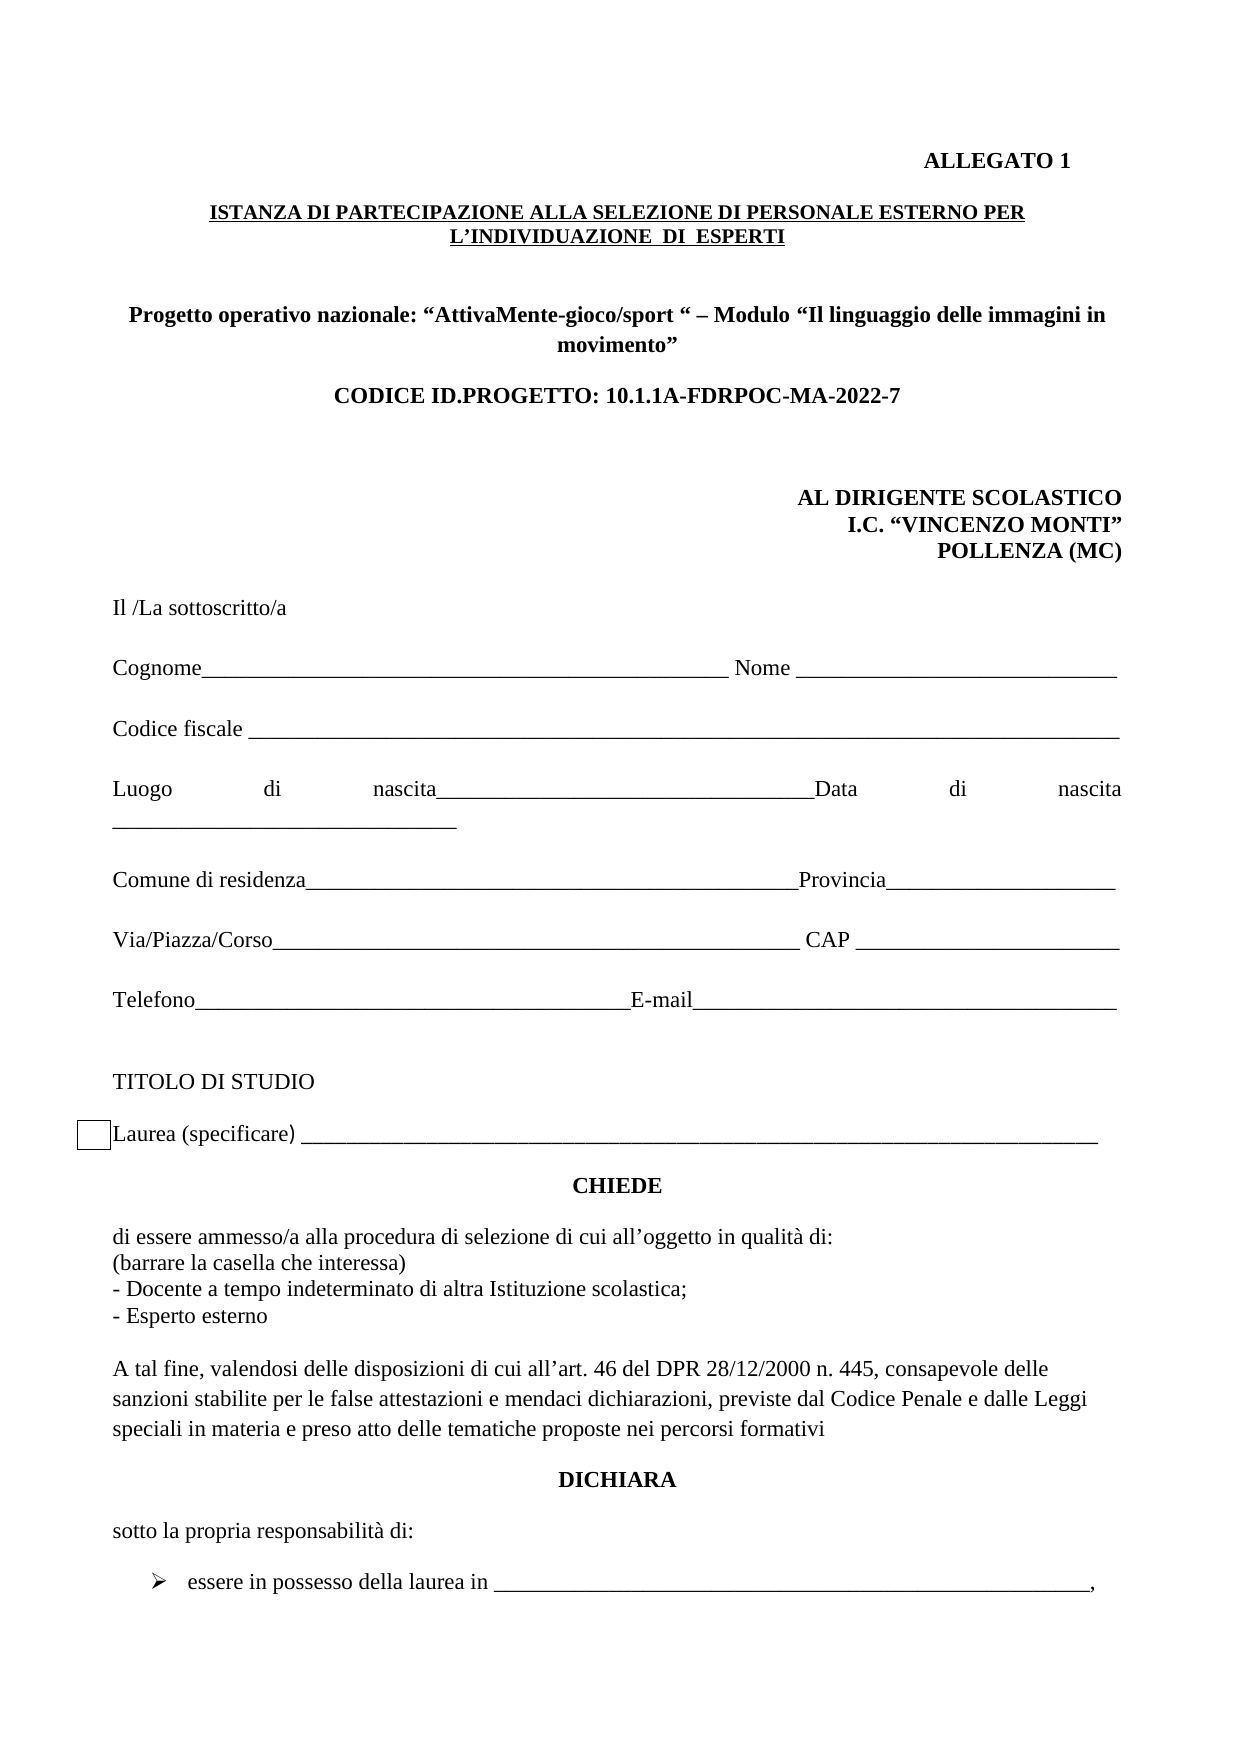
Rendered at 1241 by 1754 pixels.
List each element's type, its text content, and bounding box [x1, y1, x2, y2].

text Cognome______________________________________________ Nome ____________________________ [112, 654, 1122, 681]
text Progetto operativo nazionale: “AttivaMente-gioco/sport “ – Modulo “Il linguaggio delle immagini in movimento” [112, 301, 1122, 358]
text I.C. “VINCENZO MONTI” [112, 511, 1122, 537]
text POLLENZA (MC) [112, 537, 1122, 563]
text Telefono______________________________________E-mail_____________________________________ [112, 986, 1122, 1013]
text di essere ammesso/a alla procedura di selezione di cui all’oggetto in qualità di: [112, 1223, 1122, 1249]
text CODICE ID.PROGETTO: 10.1.1A-FDRPOC-MA-2022-7 [112, 382, 1122, 409]
text Luogo di nascita_________________________________Data di nascita ______________________________ [112, 775, 1122, 832]
text AL DIRIGENTE SCOLASTICO [112, 484, 1122, 511]
text DICHIARA [112, 1466, 1122, 1492]
text TITOLO DI STUDIO [112, 1068, 1122, 1094]
text A tal fine, valendosi delle disposizioni di cui all’art. 46 del DPR 28/12/2000 n. 445, consapevole delle sanzioni stabilite per le false attestazioni e mendaci dichiarazioni, previste dal Codice Penale e dalle Leggi speciali in materia e preso atto delle tematiche proposte nei percorsi formativi [112, 1354, 1122, 1441]
text Laurea (specificare) ______________________________________________________________________ [112, 1119, 1122, 1147]
text CHIEDE [112, 1172, 1122, 1198]
text sotto la propria responsabilità di: [112, 1517, 1122, 1543]
text Via/Piazza/Corso______________________________________________ CAP _______________________ [112, 926, 1122, 952]
text (barrare la casella che interessa) - Docente a tempo indeterminato di altra Istituzione scolastica; - Esperto esterno [112, 1249, 1122, 1328]
text Il /La sottoscritto/a [112, 594, 1122, 620]
text Codice fiscale ____________________________________________________________________________ [112, 714, 1122, 741]
list essere in possesso della laurea in ____________________________________________________, [150, 1568, 1122, 1594]
text ALLEGATO 1 [850, 148, 1122, 200]
text ISTANZA DI PARTECIPAZIONE ALLA SELEZIONE DI PERSONALE ESTERNO PER L’INDIVIDUAZIONE DI ESPERTI [112, 200, 1122, 248]
text Comune di residenza___________________________________________Provincia____________________ [112, 866, 1122, 892]
